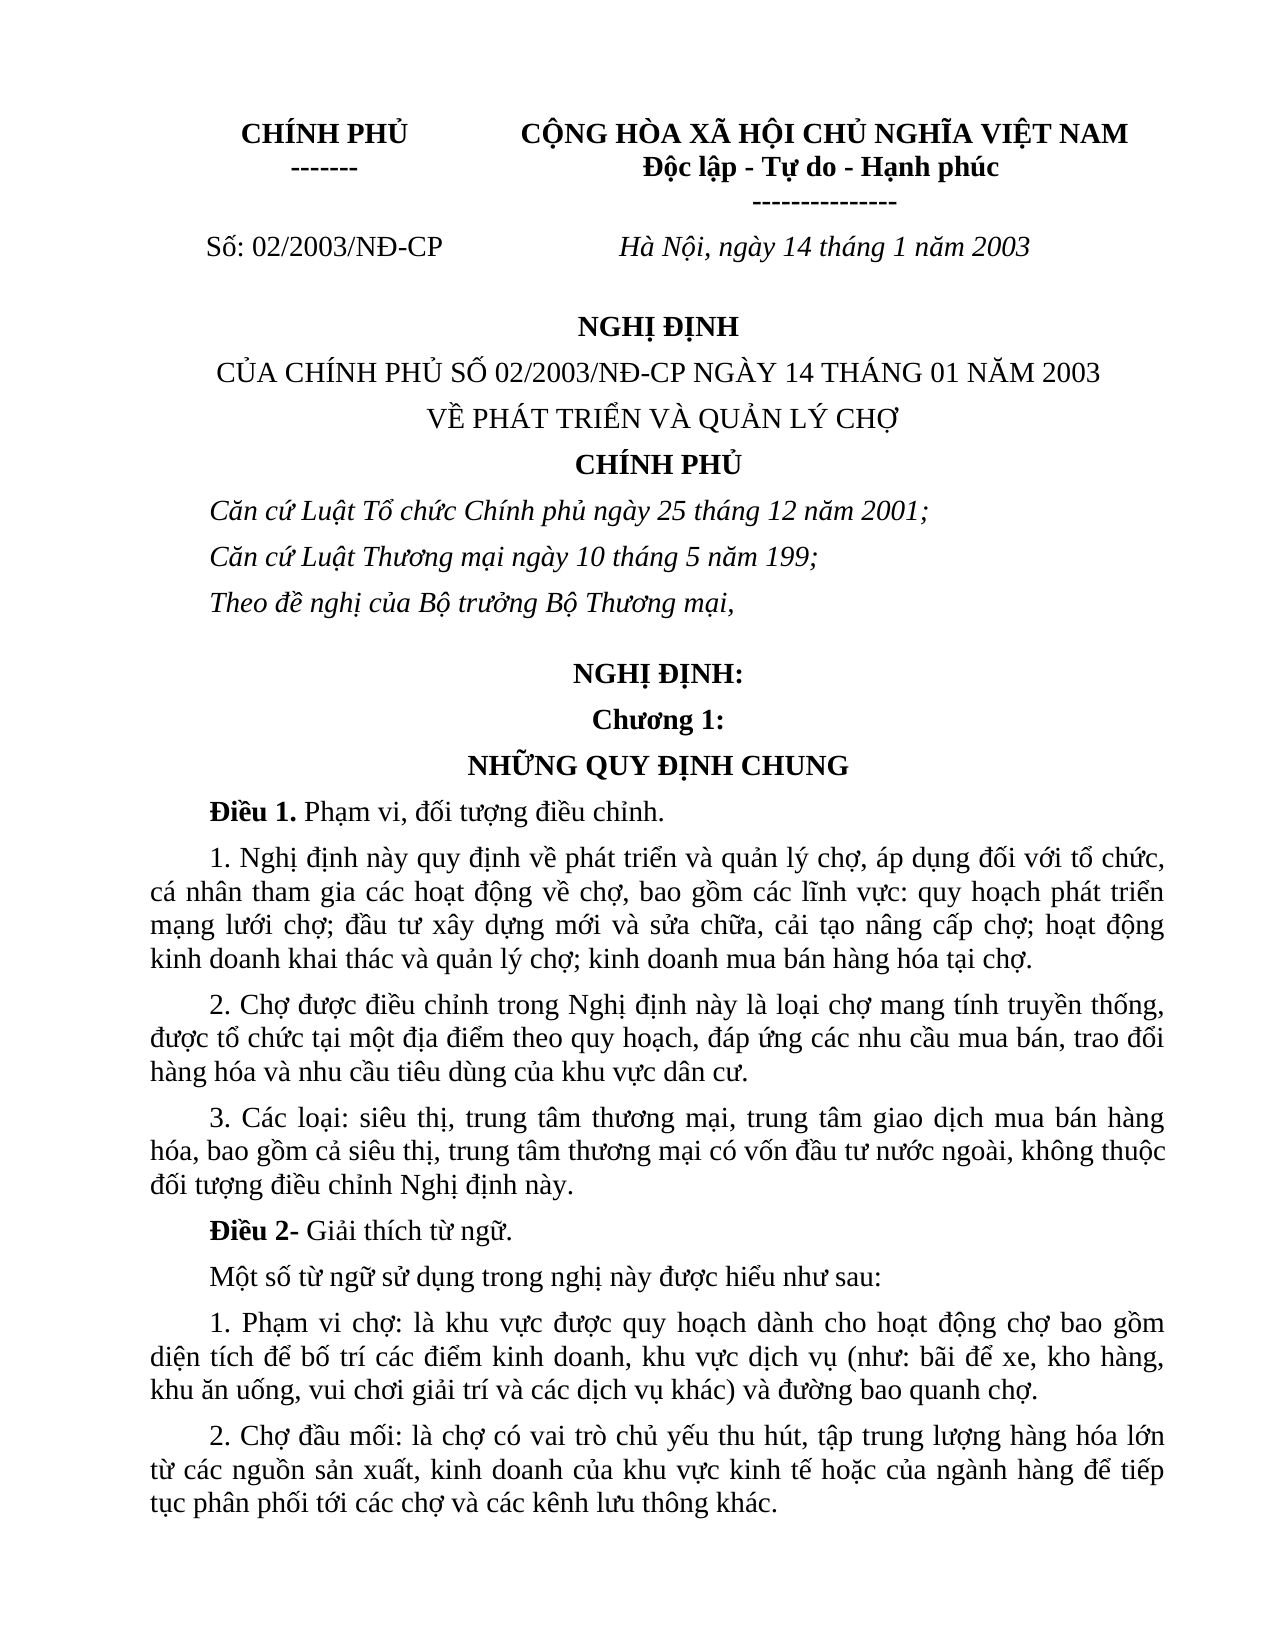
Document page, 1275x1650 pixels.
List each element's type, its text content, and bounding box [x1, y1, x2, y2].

text Điều 1. Phạm vi, đối tượng điều chỉnh. [150, 794, 1167, 828]
table_header CỘNG HÒA XÃ HỘI CHỦ NGHĨA VIỆT NAM Độc lập - Tự do - Hạnh phúc --------------- [499, 104, 1151, 217]
text NGHỊ ĐỊNH: [150, 656, 1167, 689]
table_cell Hà Nội, ngày 14 tháng 1 năm 2003 [499, 217, 1151, 263]
text Điều 2- Giải thích từ ngữ. [150, 1213, 1167, 1247]
text NHỮNG QUY ĐỊNH CHUNG [150, 748, 1167, 782]
table_header CHÍNH PHỦ ------- [150, 104, 499, 217]
text Một số từ ngữ sử dụng trong nghị này được hiểu như sau: [150, 1259, 1167, 1293]
text 3. Các loại: siêu thị, trung tâm thương mại, trung tâm giao dịch mua bán hàng hóa, bao gồm cả siêu thị, trung tâm thương mại có vốn đầu tư nước ngoài, không thuộc đối tượng điều chỉnh Nghị định này. [150, 1100, 1167, 1201]
text 1. Phạm vi chợ: là khu vực được quy hoạch dành cho hoạt động chợ bao gồm diện tích để bố trí các điểm kinh doanh, khu vực dịch vụ (như: bãi để xe, kho hàng, khu ăn uống, vui chơi giải trí và các dịch vụ khác) và đường bao quanh chợ. [150, 1305, 1167, 1406]
table_cell Số: 02/2003/NĐ-CP [150, 217, 499, 263]
text VỀ PHÁT TRIỂN VÀ QUẢN LÝ CHỢ [150, 401, 1167, 434]
text Căn cứ Luật Tổ chức Chính phủ ngày 25 tháng 12 năm 2001; [150, 493, 1167, 526]
text CHÍNH PHỦ [150, 447, 1167, 480]
text Căn cứ Luật Thương mại ngày 10 tháng 5 năm 199; [150, 539, 1167, 572]
text Theo đề nghị của Bộ trưởng Bộ Thương mại, [150, 585, 1167, 618]
text CỦA CHÍNH PHỦ SỐ 02/2003/NĐ-CP NGÀY 14 THÁNG 01 NĂM 2003 [150, 355, 1167, 388]
text 1. Nghị định này quy định về phát triển và quản lý chợ, áp dụng đối với tổ chức, cá nhân tham gia các hoạt động về chợ, bao gồm các lĩnh vực: quy hoạch phát triển mạng lưới chợ; đầu tư xây dựng mới và sửa chữa, cải tạo nâng cấp chợ; hoạt động kinh doanh khai thác và quản lý chợ; kinh doanh mua bán hàng hóa tại chợ. [150, 840, 1167, 974]
text NGHỊ ĐỊNH [150, 309, 1167, 342]
text 2. Chợ đầu mối: là chợ có vai trò chủ yếu thu hút, tập trung lượng hàng hóa lớn từ các nguồn sản xuất, kinh doanh của khu vực kinh tế hoặc của ngành hàng để tiếp tục phân phối tới các chợ và các kênh lưu thông khác. [150, 1418, 1167, 1519]
text 2. Chợ được điều chỉnh trong Nghị định này là loại chợ mang tính truyền thống, được tổ chức tại một địa điểm theo quy hoạch, đáp ứng các nhu cầu mua bán, trao đổi hàng hóa và nhu cầu tiêu dùng của khu vực dân cư. [150, 987, 1167, 1087]
text Chương 1: [150, 702, 1167, 736]
